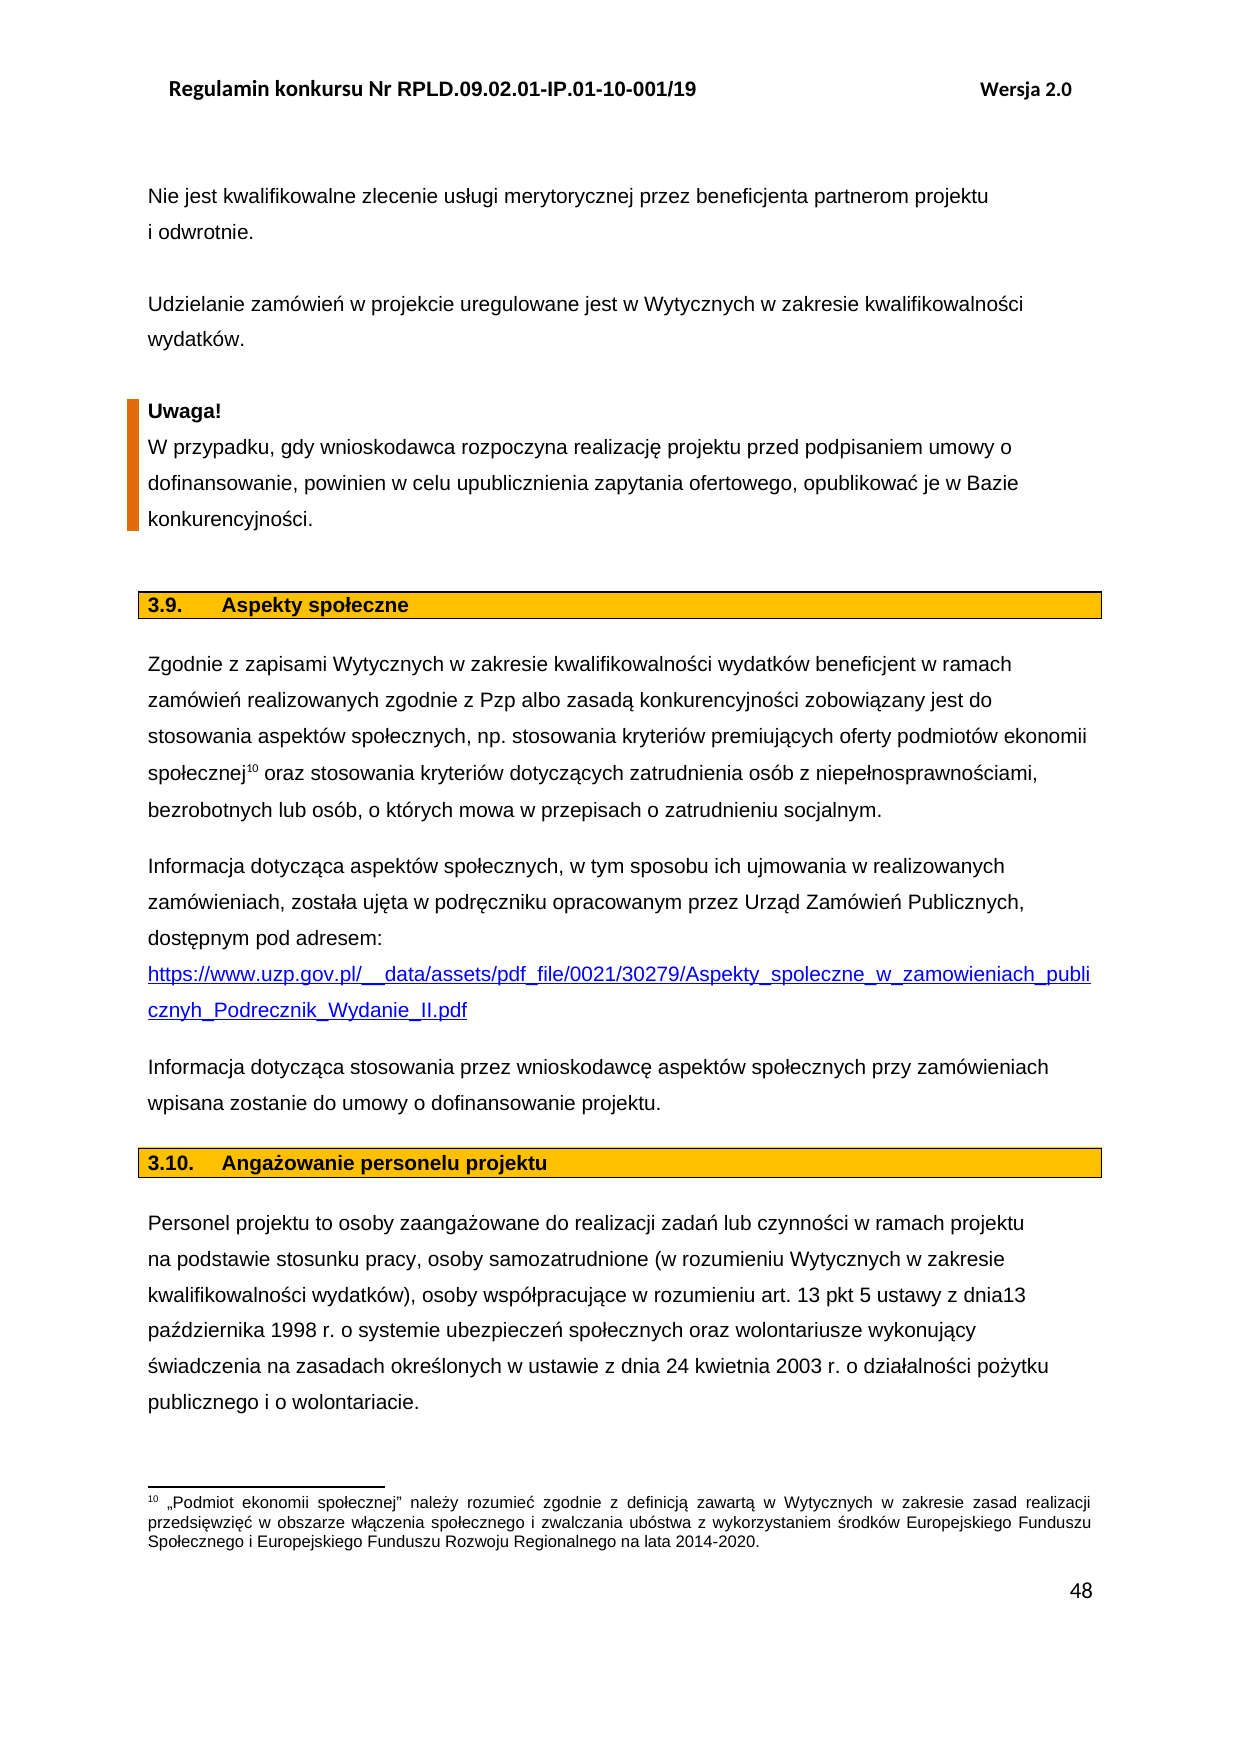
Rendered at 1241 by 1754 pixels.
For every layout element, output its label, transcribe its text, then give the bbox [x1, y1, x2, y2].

text Uwaga! [139, 399, 1093, 423]
text Nie jest kwalifikowalne zlecenie usługi merytorycznej przez beneficjenta partnerom projektu i odwrotnie. [148, 183, 1093, 243]
list Angażowanie personelu projektu [139, 1149, 1101, 1177]
text Informacja dotycząca stosowania przez wnioskodawcę aspektów społecznych przy zamówieniach wpisana zostanie do umowy o dofinansowanie projektu. [148, 1055, 1093, 1115]
text Zgodnie z zapisami Wytycznych w zakresie kwalifikowalności wydatków beneficjent w ramach zamówień realizowanych zgodnie z Pzp albo zasadą konkurencyjności zobowiązany jest do stosowania aspektów społecznych, np. stosowania kryteriów premiujących oferty podmiotów ekonomii społecznej oraz stosowania kryteriów dotyczących zatrudnienia osób z niepełnosprawnościami, bezrobotnych lub osób, o których mowa w przepisach o zatrudnieniu socjalnym. [148, 652, 1093, 821]
text W przypadku, gdy wnioskodawca rozpoczyna realizację projektu przed podpisaniem umowy o dofinansowanie, powinien w celu upublicznienia zapytania ofertowego, opublikować je w Bazie konkurencyjności. [139, 435, 1093, 531]
text Personel projektu to osoby zaangażowane do realizacji zadań lub czynności w ramach projektu na podstawie stosunku pracy, osoby samozatrudnione (w rozumieniu Wytycznych w zakresie kwalifikowalności wydatków), osoby współpracujące w rozumieniu art. 13 pkt 5 ustawy z dnia13 października 1998 r. o systemie ubezpieczeń społecznych oraz wolontariusze wykonujący świadczenia na zasadach określonych w ustawie z dnia 24 kwietnia 2003 r. o działalności pożytku publicznego i o wolontariacie. [148, 1211, 1093, 1414]
text Informacja dotycząca aspektów społecznych, w tym sposobu ich ujmowania w realizowanych zamówieniach, została ujęta w podręczniku opracowanym przez Urząd Zamówień Publicznych, dostępnym pod adresem: https://www.uzp.gov.pl/__data/assets/pdf_file/0021/30279/Aspekty_spoleczne_w_zamowieniach_publicznyh_Podrecznik_Wydanie_II.pdf [148, 854, 1093, 1022]
list Aspekty społeczne [139, 593, 1101, 618]
text Udzielanie zamówień w projekcie uregulowane jest w Wytycznych w zakresie kwalifikowalności wydatków. [148, 291, 1093, 351]
